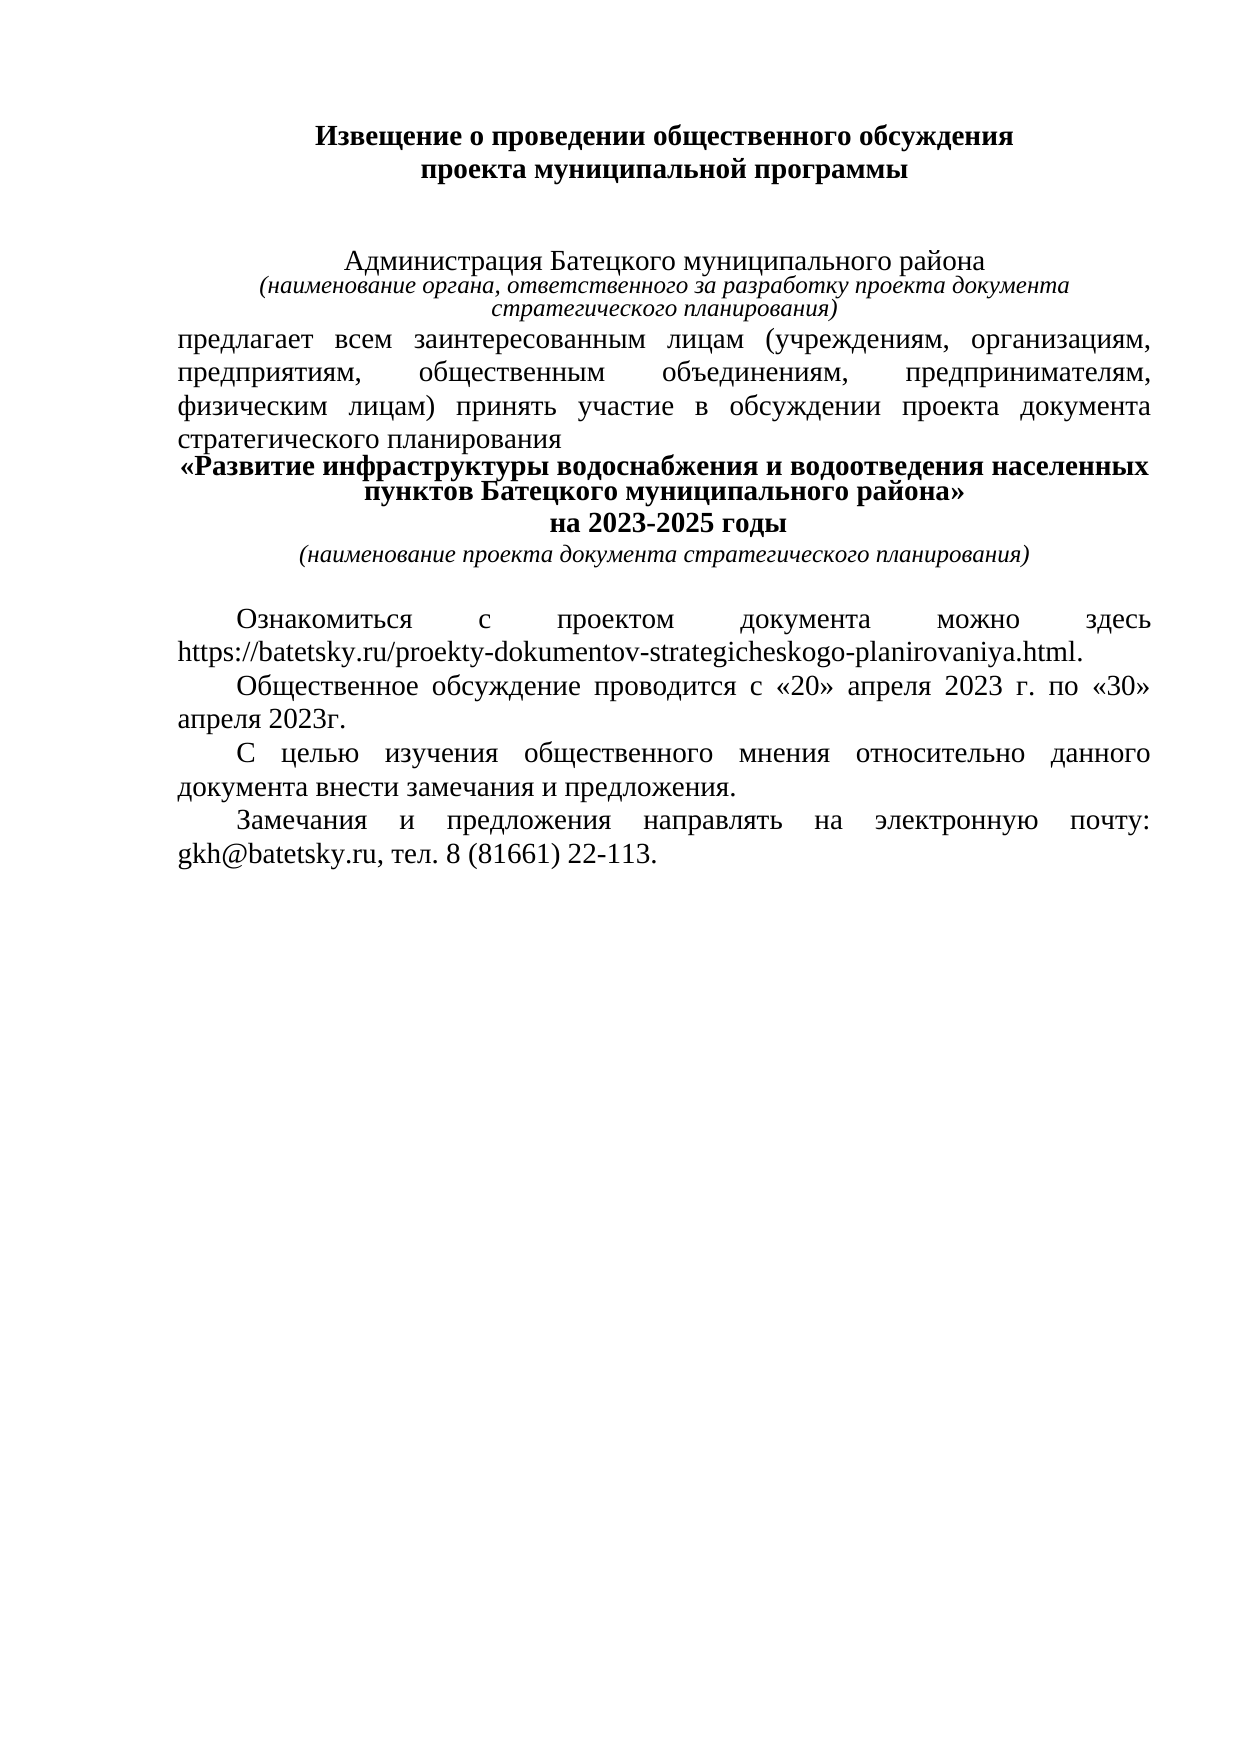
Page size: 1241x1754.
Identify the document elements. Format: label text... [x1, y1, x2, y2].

text Администрация Батецкого муниципального района [355, 252, 1152, 275]
text проекта муниципальной программы [177, 152, 1152, 185]
text «Развитие инфраструктуры водоснабжения и водоотведения населенных пунктов Батецкого муниципального района» [177, 455, 1152, 505]
text Извещение о проведении общественного обсуждения [177, 118, 1152, 152]
text Ознакомиться с проектом документа можно здесь https://batetsky.ru/proekty-dokumentov-strategicheskogo-planirovaniya.html. [177, 601, 1152, 668]
text Замечания и предложения направлять на электронную почту: gkh@batetsky.ru, тел. 8 (81661) 22-113. [177, 802, 1152, 869]
text стратегического планирования) [177, 298, 1152, 321]
text Администрация Батецкого муниципального района [177, 252, 364, 275]
text предлагает всем заинтересованным лицам (учреждениям, организациям, предприятиям, общественным объединениям, предпринимателям, физическим лицам) принять участие в обсуждении проекта документа стратегического планирования [177, 321, 1152, 455]
text на 2023-2025 годы [177, 505, 1152, 539]
text Общественное обсуждение проводится с «20» апреля 2023 г. по «30» апреля 2023г. [177, 668, 1152, 735]
text С целью изучения общественного мнения относительно данного документа внести замечания и предложения. [177, 735, 1152, 802]
text (наименование органа, ответственного за разработку проекта документа [177, 275, 1152, 298]
text (наименование проекта документа стратегического планирования) [177, 539, 1152, 567]
